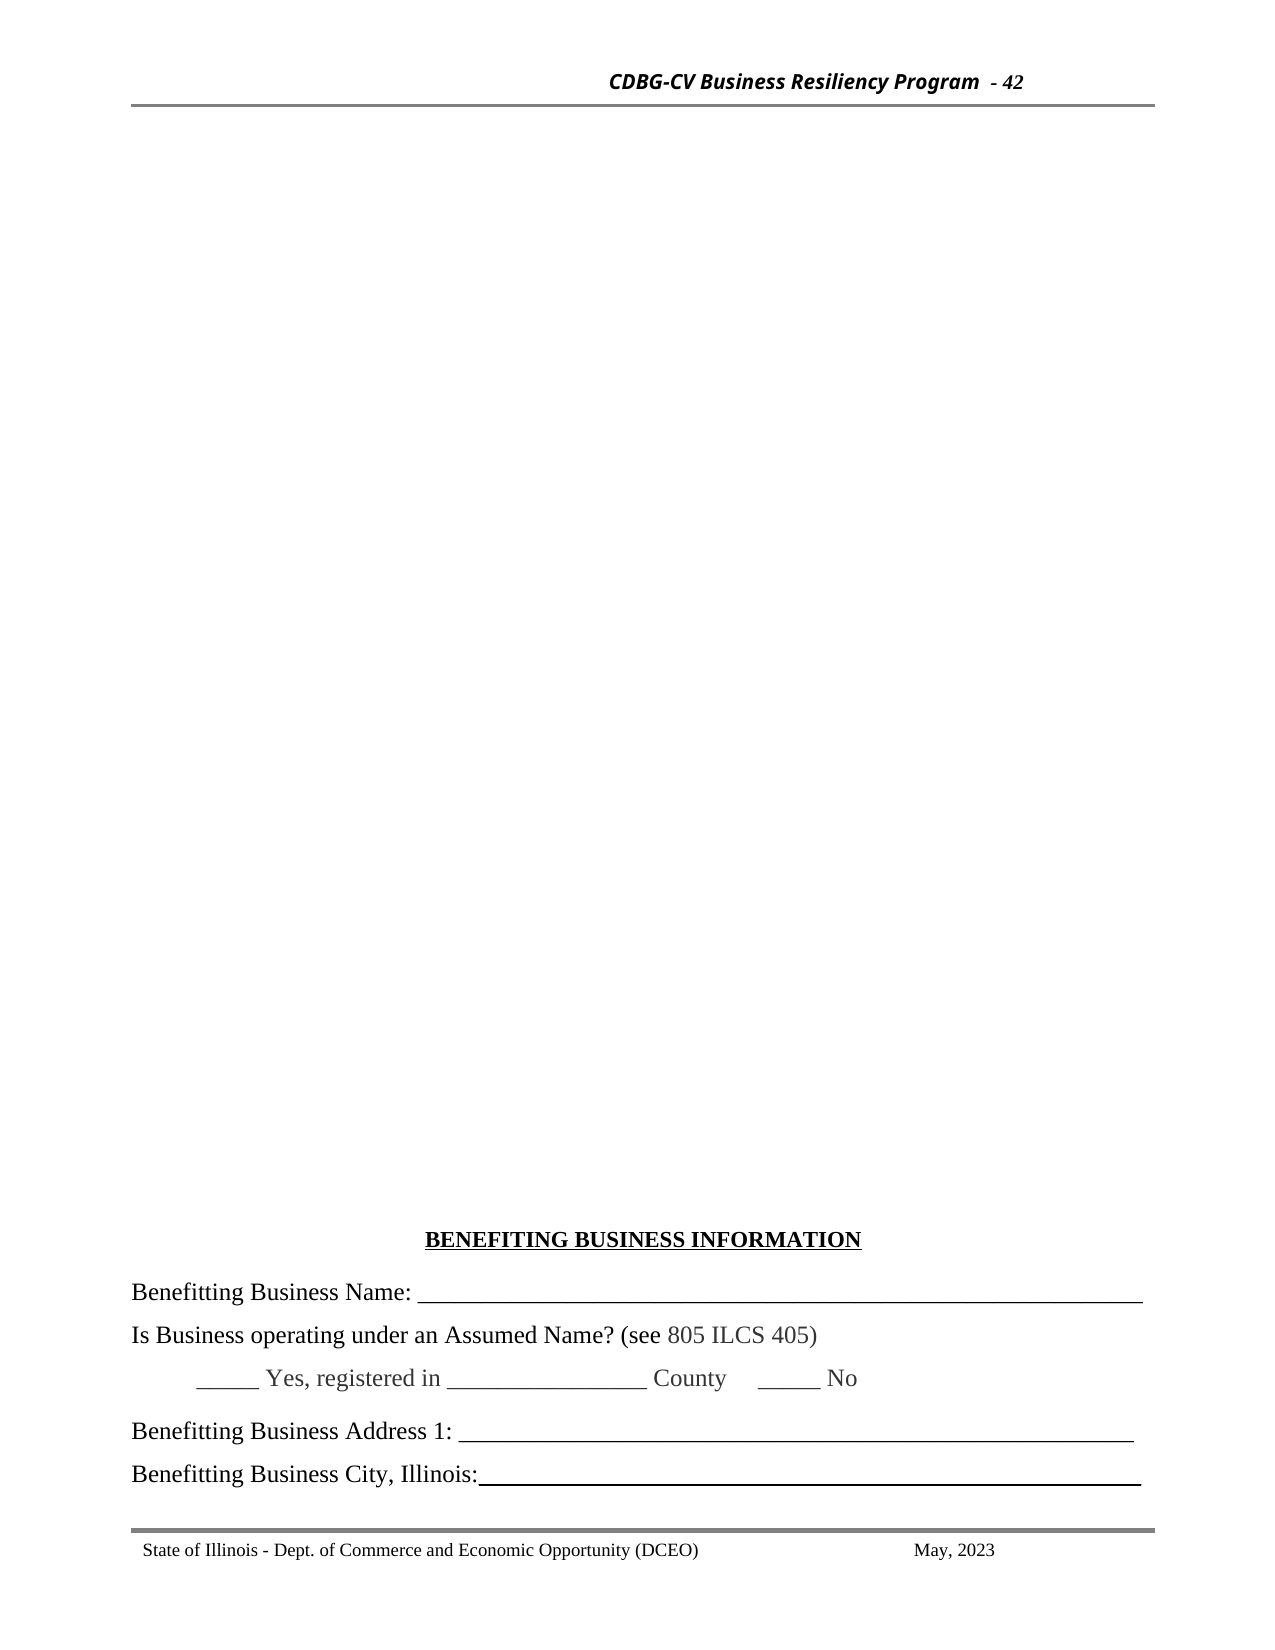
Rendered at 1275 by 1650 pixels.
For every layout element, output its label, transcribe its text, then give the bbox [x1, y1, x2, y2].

text BENEFITING BUSINESS INFORMATION [131, 1226, 1155, 1252]
text Is Business operating under an Assumed Name? (see 805 ILCS 405) [131, 1320, 1155, 1349]
text _____ Yes, registered in ________________ County _____ No [140, 1363, 1155, 1392]
text Benefitting Business City, Illinois:_____________________________________________________ [131, 1459, 1155, 1488]
text Benefitting Business Address 1: ______________________________________________________ [131, 1416, 1155, 1445]
text Benefitting Business Name: __________________________________________________________ [131, 1277, 1155, 1306]
